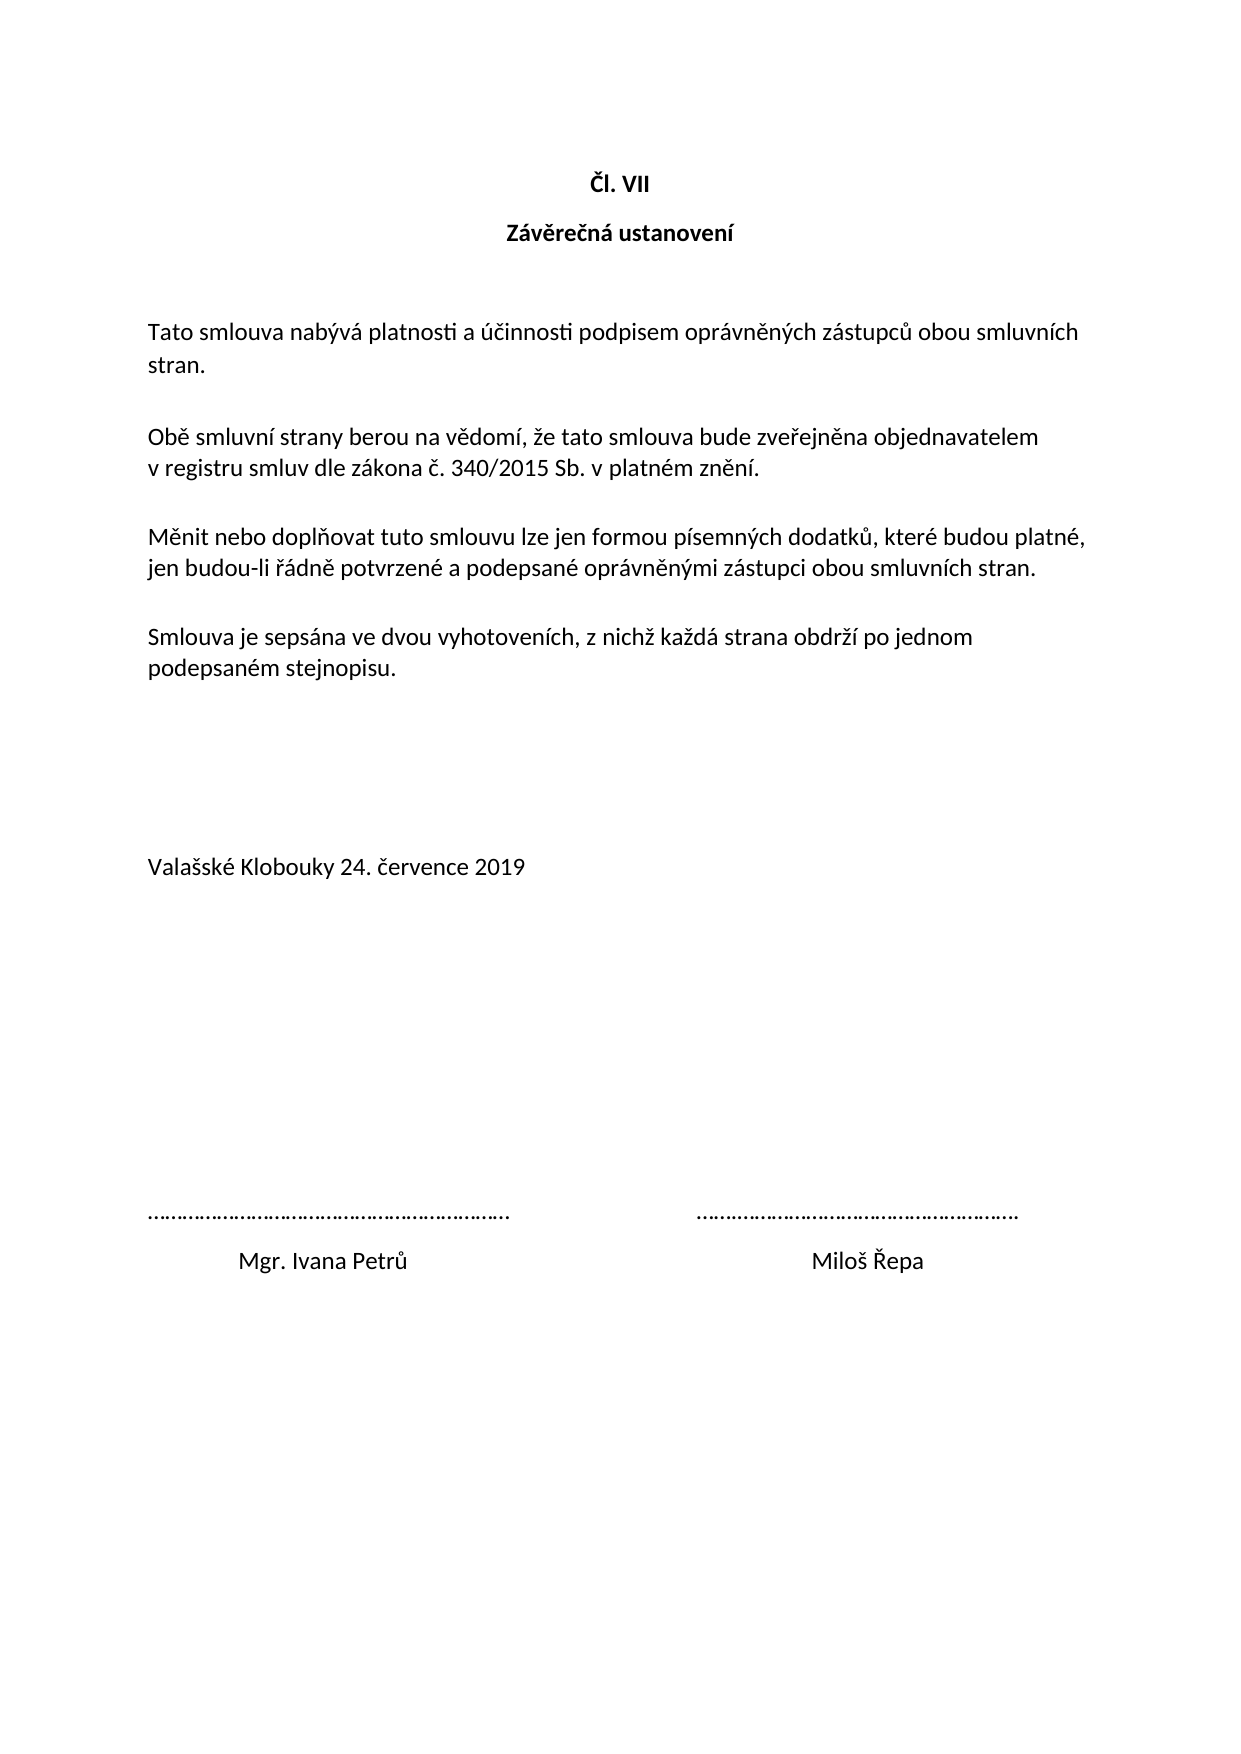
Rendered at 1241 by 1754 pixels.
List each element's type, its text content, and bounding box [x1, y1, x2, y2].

text Obě smluvní strany berou na vědomí, že tato smlouva bude zveřejněna objednavatelem v registru smluv dle zákona č. 340/2015 Sb. v platném znění. [148, 421, 1092, 482]
text Smlouva je sepsána ve dvou vyhotoveních, z nichž každá strana obdrží po jednom podepsaném stejnopisu. [148, 622, 1092, 683]
text Závěrečná ustanovení [148, 217, 1092, 248]
text Mgr. Ivana Petrů Miloš Řepa [148, 1245, 1092, 1275]
text ……………………………………………………… …….…………………………………………. [148, 1195, 1092, 1226]
text Valašské Klobouky 24. července 2019 [148, 851, 1092, 881]
text Měnit nebo doplňovat tuto smlouvu lze jen formou písemných dodatků, které budou platné, jen budou-li řádně potvrzené a podepsané oprávněnými zástupci obou smluvních stran. [148, 521, 1092, 582]
text Tato smlouva nabývá platnosti a účinnosti podpisem oprávněných zástupců obou smluvních stran. [148, 316, 1092, 380]
text Čl. VII [148, 168, 1092, 198]
